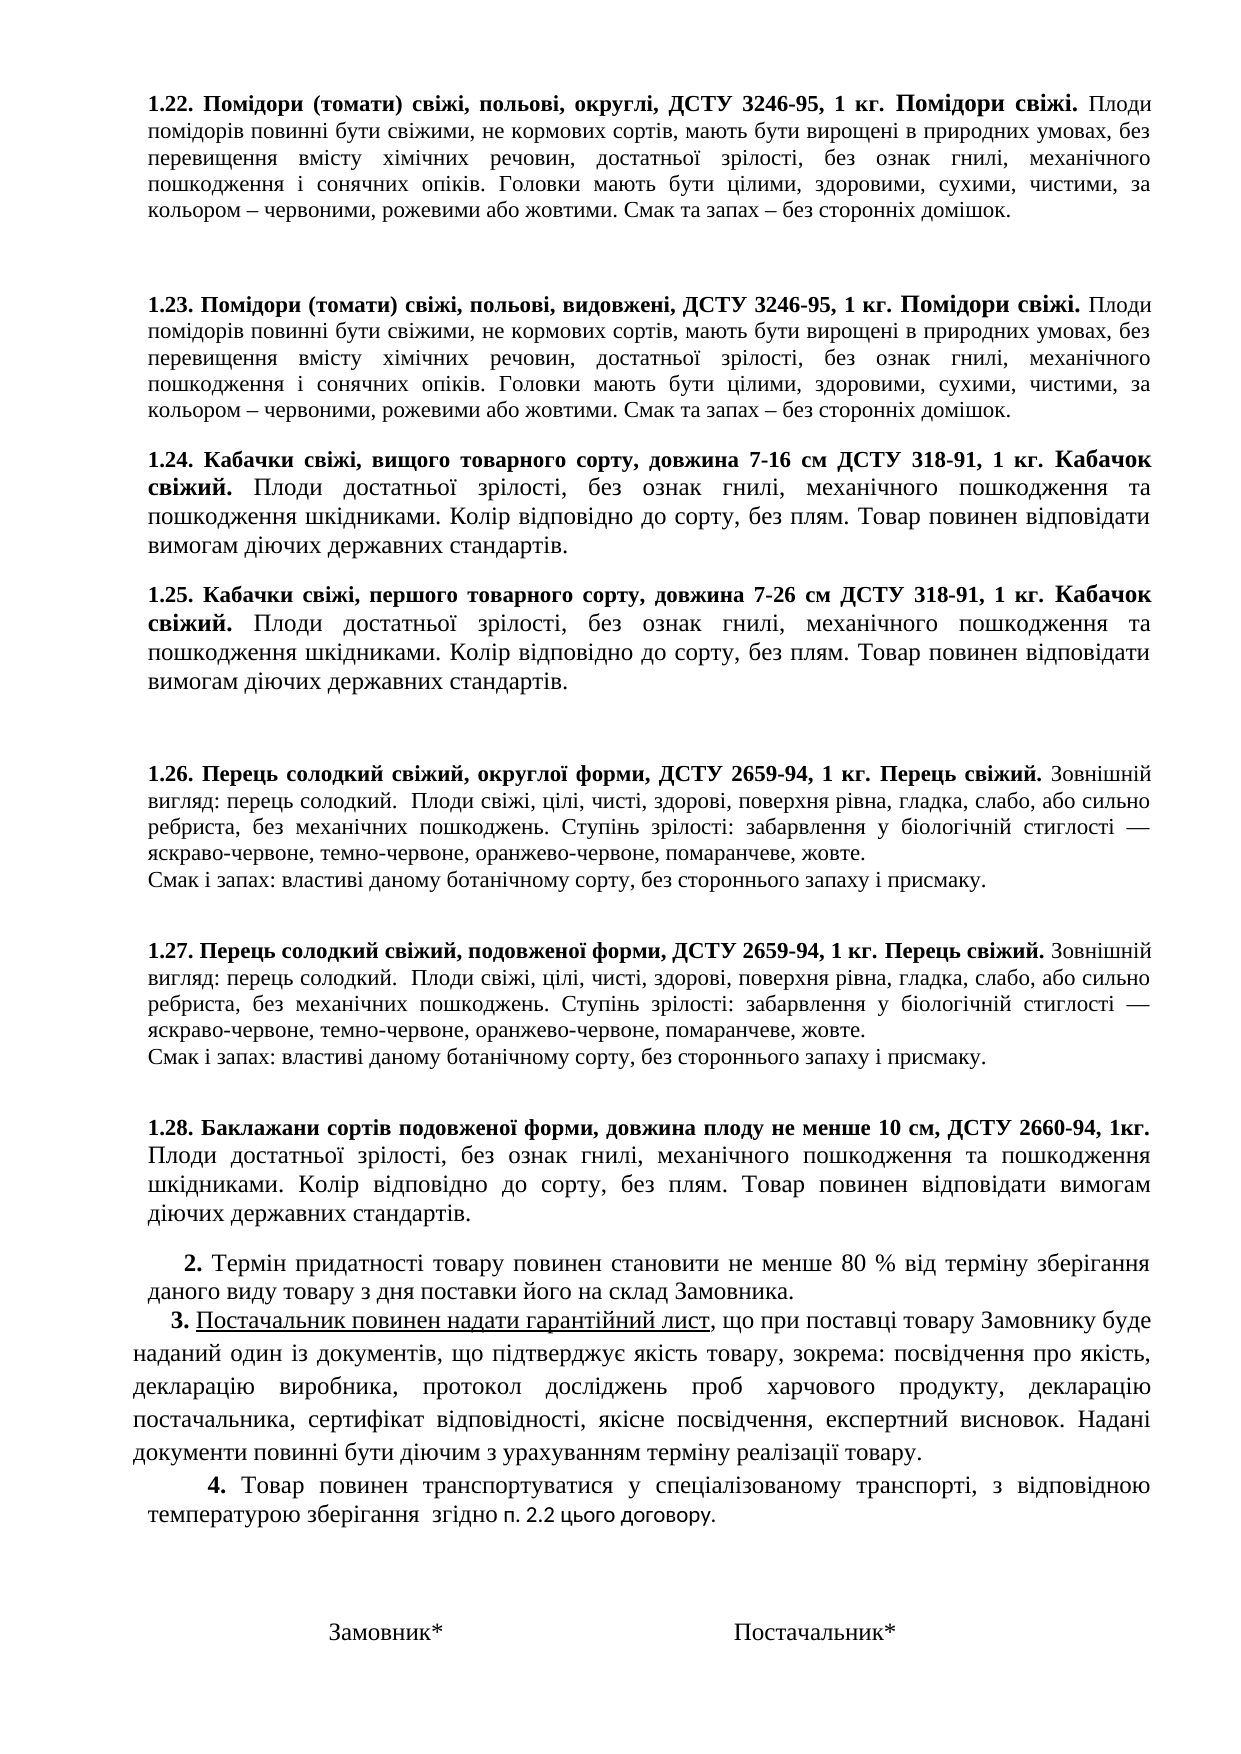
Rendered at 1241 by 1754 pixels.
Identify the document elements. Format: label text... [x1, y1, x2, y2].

text 1.27. Перець солодкий свіжий, подовженої форми, ДСТУ 2659-94, 1 кг. Перець свіжий. Зовнішній вигляд: перець солодкий. Плоди свіжі, цілі, чисті, здорові, поверхня рівна, гладка, слабо, або сильно ребриста, без механічних пошкоджень. Ступінь зрілості: забарвлення у біологічній стиглості — яскраво-червоне, темно-червоне, оранжево-червоне, помаранчеве, жовте. [148, 937, 1152, 1043]
text 1.25. Кабачки свіжі, першого товарного сорту, довжина 7-26 см ДСТУ 318-91, 1 кг. Кабачок свіжий. Плоди достатньої зрілості, без ознак гнилі, механічного пошкодження та пошкодження шкідниками. Колір відповідно до сорту, без плям. Товар повинен відповідати вимогам діючих державних стандартів. [148, 579, 1152, 694]
text 1.24. Кабачки свіжі, вищого товарного сорту, довжина 7-16 см ДСТУ 318-91, 1 кг. Кабачок свіжий. Плоди достатньої зрілості, без ознак гнилі, механічного пошкодження та пошкодження шкідниками. Колір відповідно до сорту, без плям. Товар повинен відповідати вимогам діючих державних стандартів. [148, 444, 1152, 559]
text Смак і запах: властиві даному ботанічному сорту, без стороннього запаху і присмаку. [148, 1043, 1152, 1069]
table_header Замовник* [98, 1614, 674, 1649]
text 2. Термін придатності товару повинен становити не менше 80 % від терміну зберігання даного виду товару з дня поставки його на склад Замовника. [148, 1248, 1152, 1305]
text 3. Постачальник повинен надати гарантійний лист, що при поставці товару Замовнику буде наданий один із документів, що підтверджує якість товару, зокрема: посвідчення про якість, декларацію виробника, протокол досліджень проб харчового продукту, декларацію постачальника, сертифікат відповідності, якісне посвідчення, експертний висновок. Надані документи повинні бути діючим з урахуванням терміну реалізації товару. [133, 1305, 1152, 1466]
table_header Постачальник* [674, 1614, 1202, 1649]
text 1.22. Помідори (томати) свіжі, польові, округлі, ДСТУ 3246-95, 1 кг. Помідори свіжі. Плоди помідорів повинні бути свіжими, не кормових сортів, мають бути вирощені в природних умовах, без перевищення вмісту хімічних речовин, достатньої зрілості, без ознак гнилі, механічного пошкодження і сонячних опіків. Головки мають бути цілими, здоровими, сухими, чистими, за кольором – червоними, рожевими або жовтими. Смак та запах – без сторонніх домішок. [148, 88, 1152, 223]
text 1.23. Помідори (томати) свіжі, польові, видовжені, ДСТУ 3246-95, 1 кг. Помідори свіжі. Плоди помідорів повинні бути свіжими, не кормових сортів, мають бути вирощені в природних умовах, без перевищення вмісту хімічних речовин, достатньої зрілості, без ознак гнилі, механічного пошкодження і сонячних опіків. Головки мають бути цілими, здоровими, сухими, чистими, за кольором – червоними, рожевими або жовтими. Смак та запах – без сторонніх домішок. [148, 289, 1152, 423]
text 1.28. Баклажани сортів подовженої форми, довжина плоду не менше 10 см, ДСТУ 2660-94, 1кг. Плоди достатньої зрілості, без ознак гнилі, механічного пошкодження та пошкодження шкідниками. Колір відповідно до сорту, без плям. Товар повинен відповідати вимогам діючих державних стандартів. [148, 1114, 1152, 1227]
text 1.26. Перець солодкий свіжий, округлої форми, ДСТУ 2659-94, 1 кг. Перець свіжий. Зовнішній вигляд: перець солодкий. Плоди свіжі, цілі, чисті, здорові, поверхня рівна, гладка, слабо, або сильно ребриста, без механічних пошкоджень. Ступінь зрілості: забарвлення у біологічній стиглості — яскраво-червоне, темно-червоне, оранжево-червоне, помаранчеве, жовте. [148, 760, 1152, 866]
text 4. Товар повинен транспортуватися у спеціалізованому транспорті, з відповідною температурою зберігання згідно п. 2.2 цього договору. [148, 1470, 1152, 1528]
text Смак і запах: властиві даному ботанічному сорту, без стороннього запаху і присмаку. [148, 866, 1152, 892]
